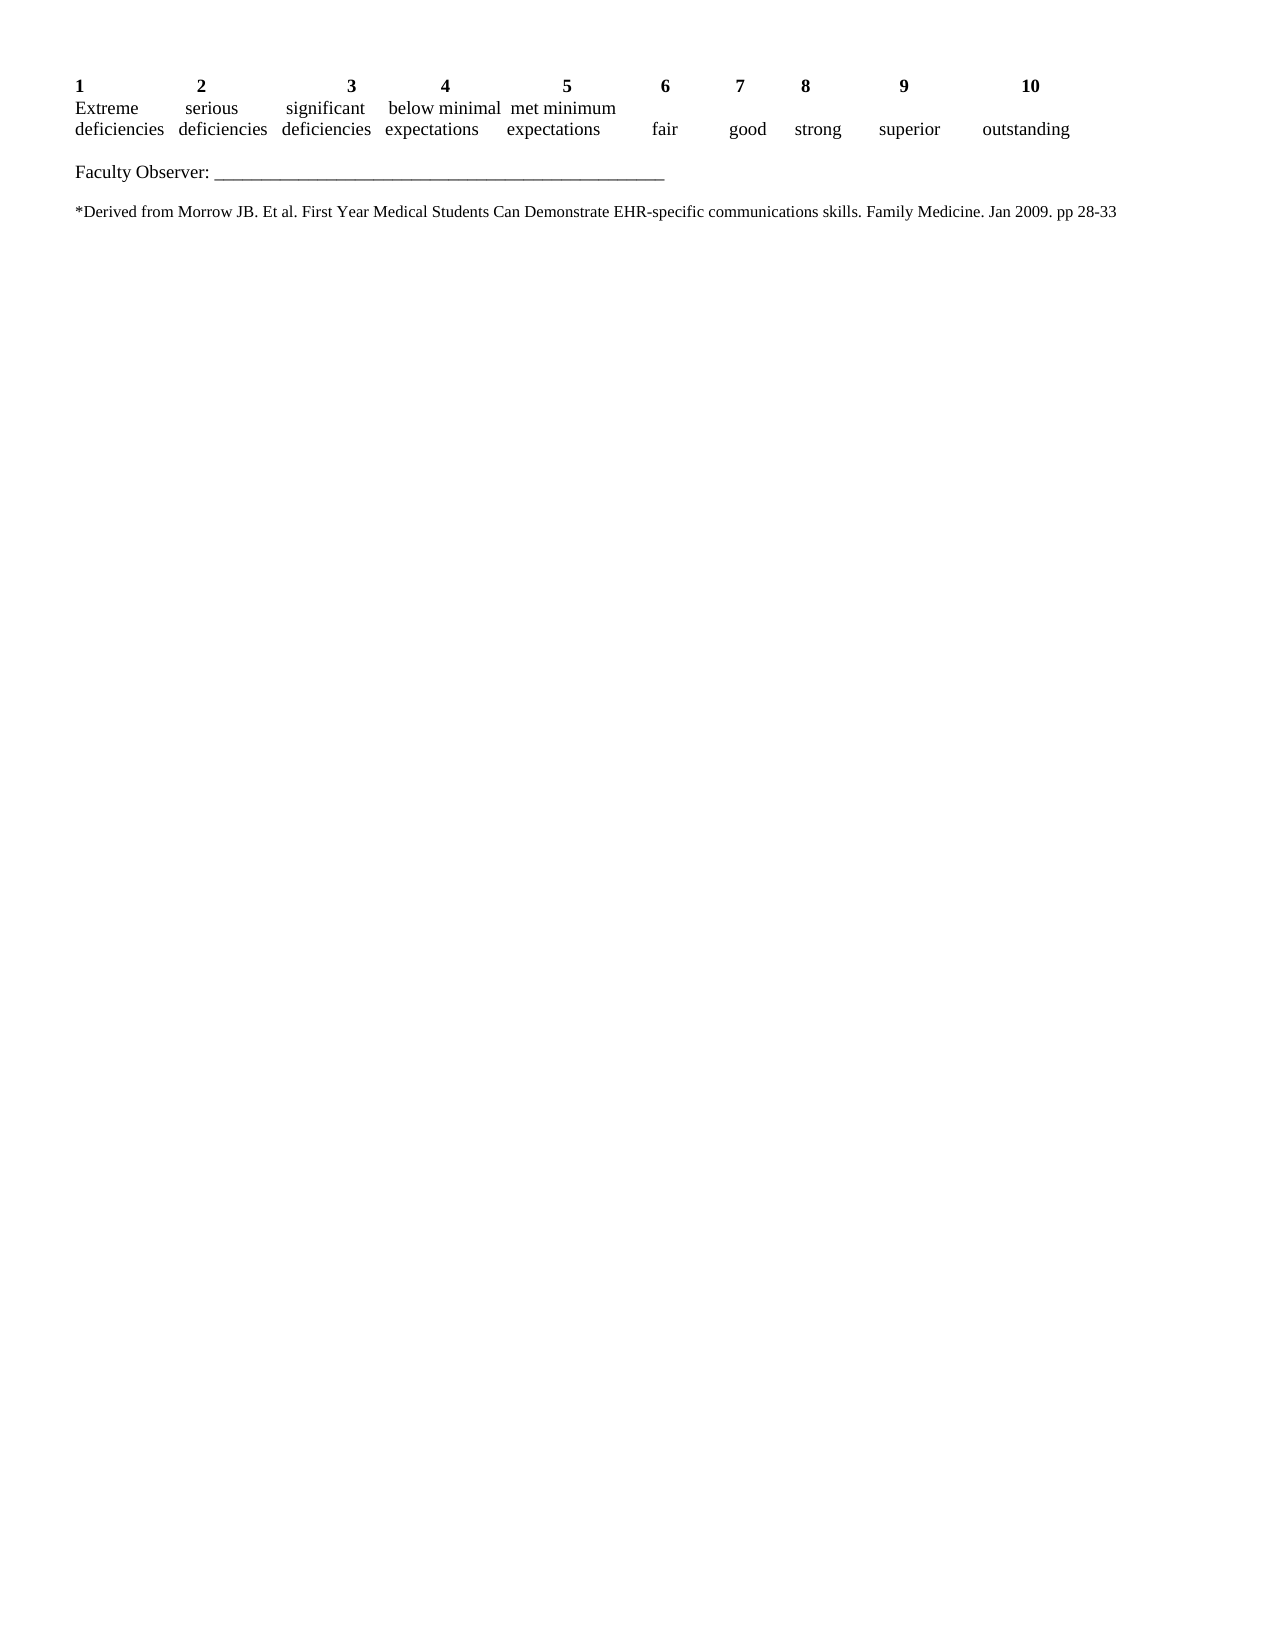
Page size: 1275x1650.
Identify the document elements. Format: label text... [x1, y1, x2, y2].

text Faculty Observer: ________________________________________________ [75, 161, 1200, 183]
text deficiencies deficiencies deficiencies expectations expectations fair good strong superior outstanding [0, 118, 1200, 161]
text 1 2 3 4 5 6 7 8 9 10 [0, 75, 1200, 97]
text *Derived from Morrow JB. Et al. First Year Medical Students Can Demonstrate EHR-specific communications skills. Family Medicine. Jan 2009. pp 28-33 [75, 202, 1200, 221]
text Extreme serious significant below minimal met minimum [0, 97, 1200, 118]
